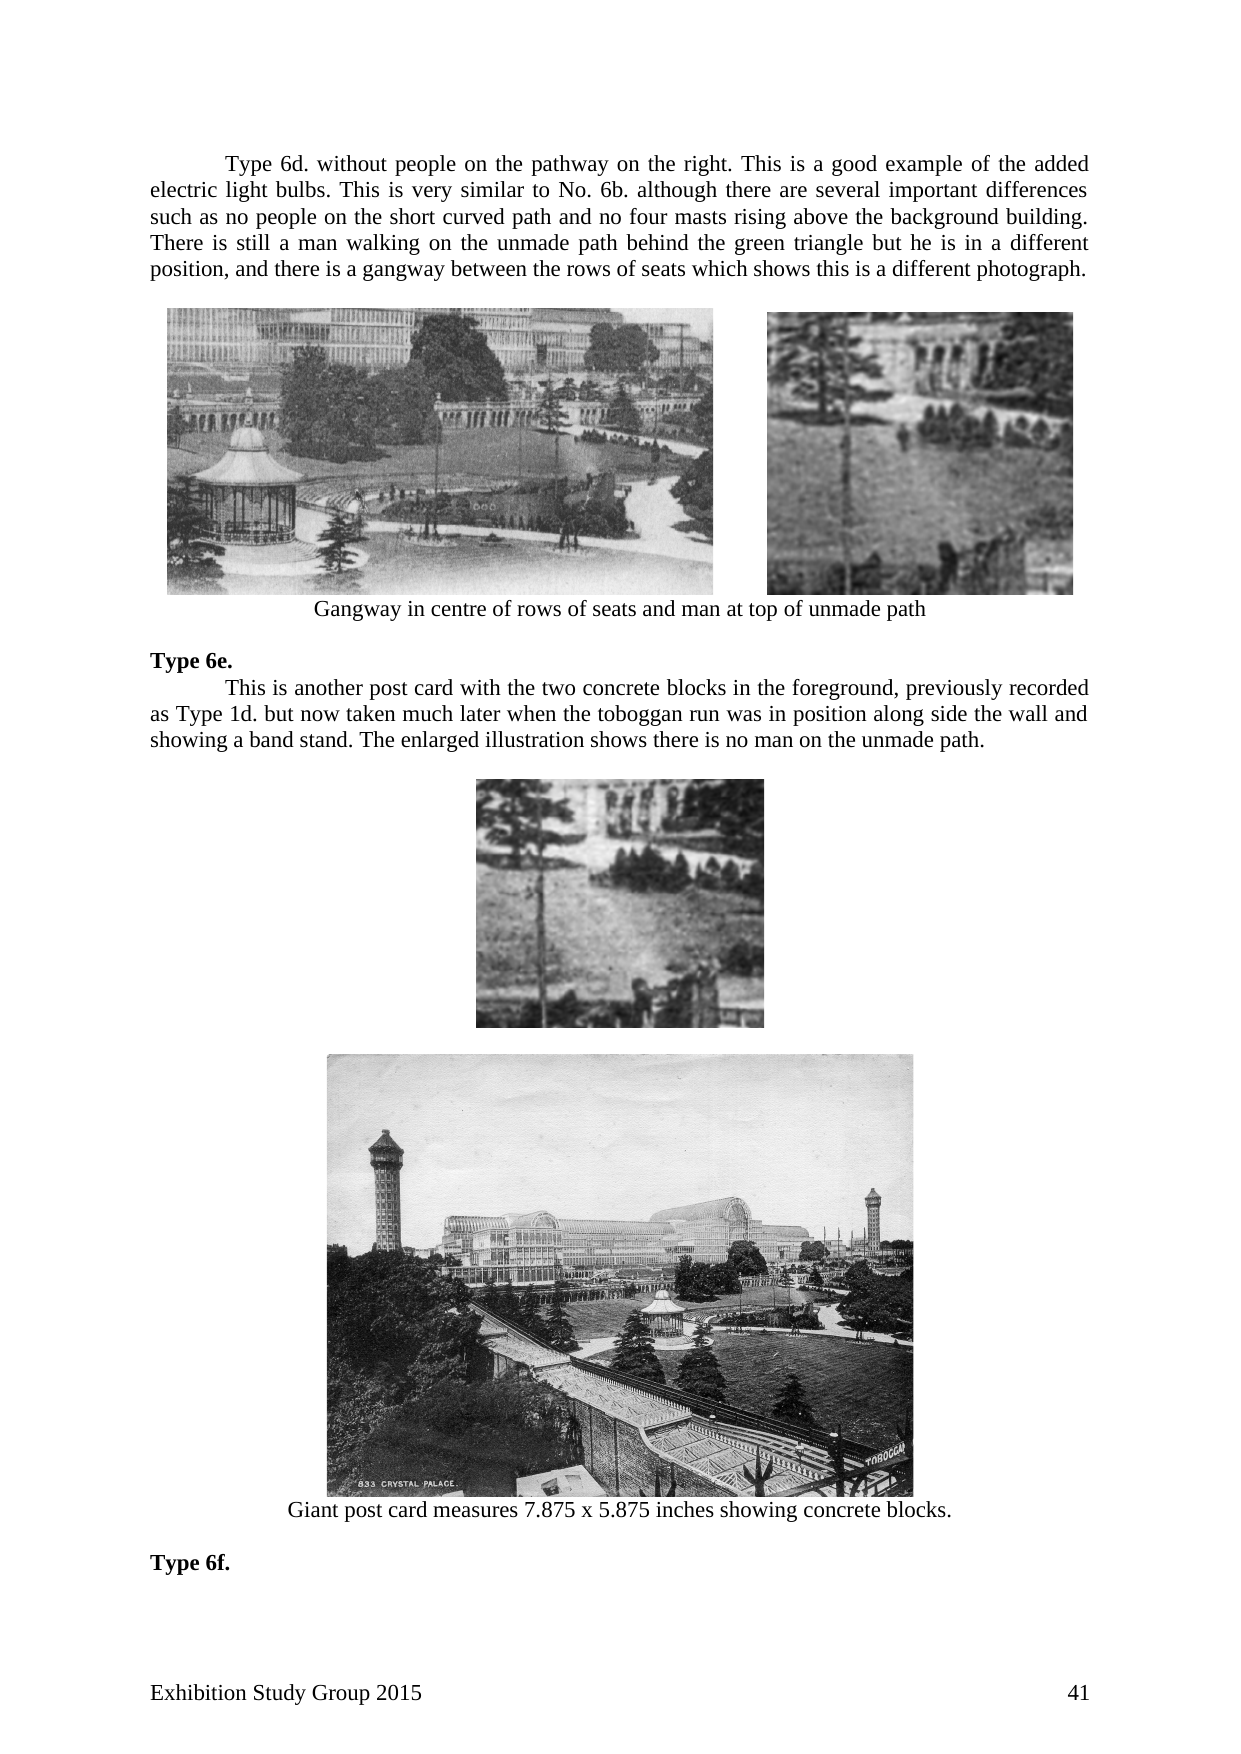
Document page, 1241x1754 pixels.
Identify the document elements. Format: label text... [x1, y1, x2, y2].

text Gangway in centre of rows of seats and man at top of unmade path [150, 594, 1090, 621]
picture [767, 312, 1074, 595]
picture [476, 779, 765, 1028]
picture [326, 1054, 914, 1497]
text Type 6f. [150, 1549, 1090, 1575]
picture [167, 308, 714, 595]
text Type 6e. [150, 647, 1090, 674]
text Giant post card measures 7.875 x 5.875 inches showing concrete blocks. [150, 1496, 1090, 1523]
text Type 6d. without people on the pathway on the right. This is a good example of the added electric light bulbs. This is very similar to No. 6b. although there are several important differences such as no people on the short curved path and no four masts rising above the background building. There is still a man walking on the unmade path behind the green triangle but he is in a different position, and there is a gangway between the rows of seats which shows this is a different photograph. [150, 150, 1090, 282]
text This is another post card with the two concrete blocks in the foreground, previously recorded as Type 1d. but now taken much later when the toboggan run was in position along side the wall and showing a band stand. The enlarged illustration shows there is no man on the unmade path. [150, 674, 1090, 753]
